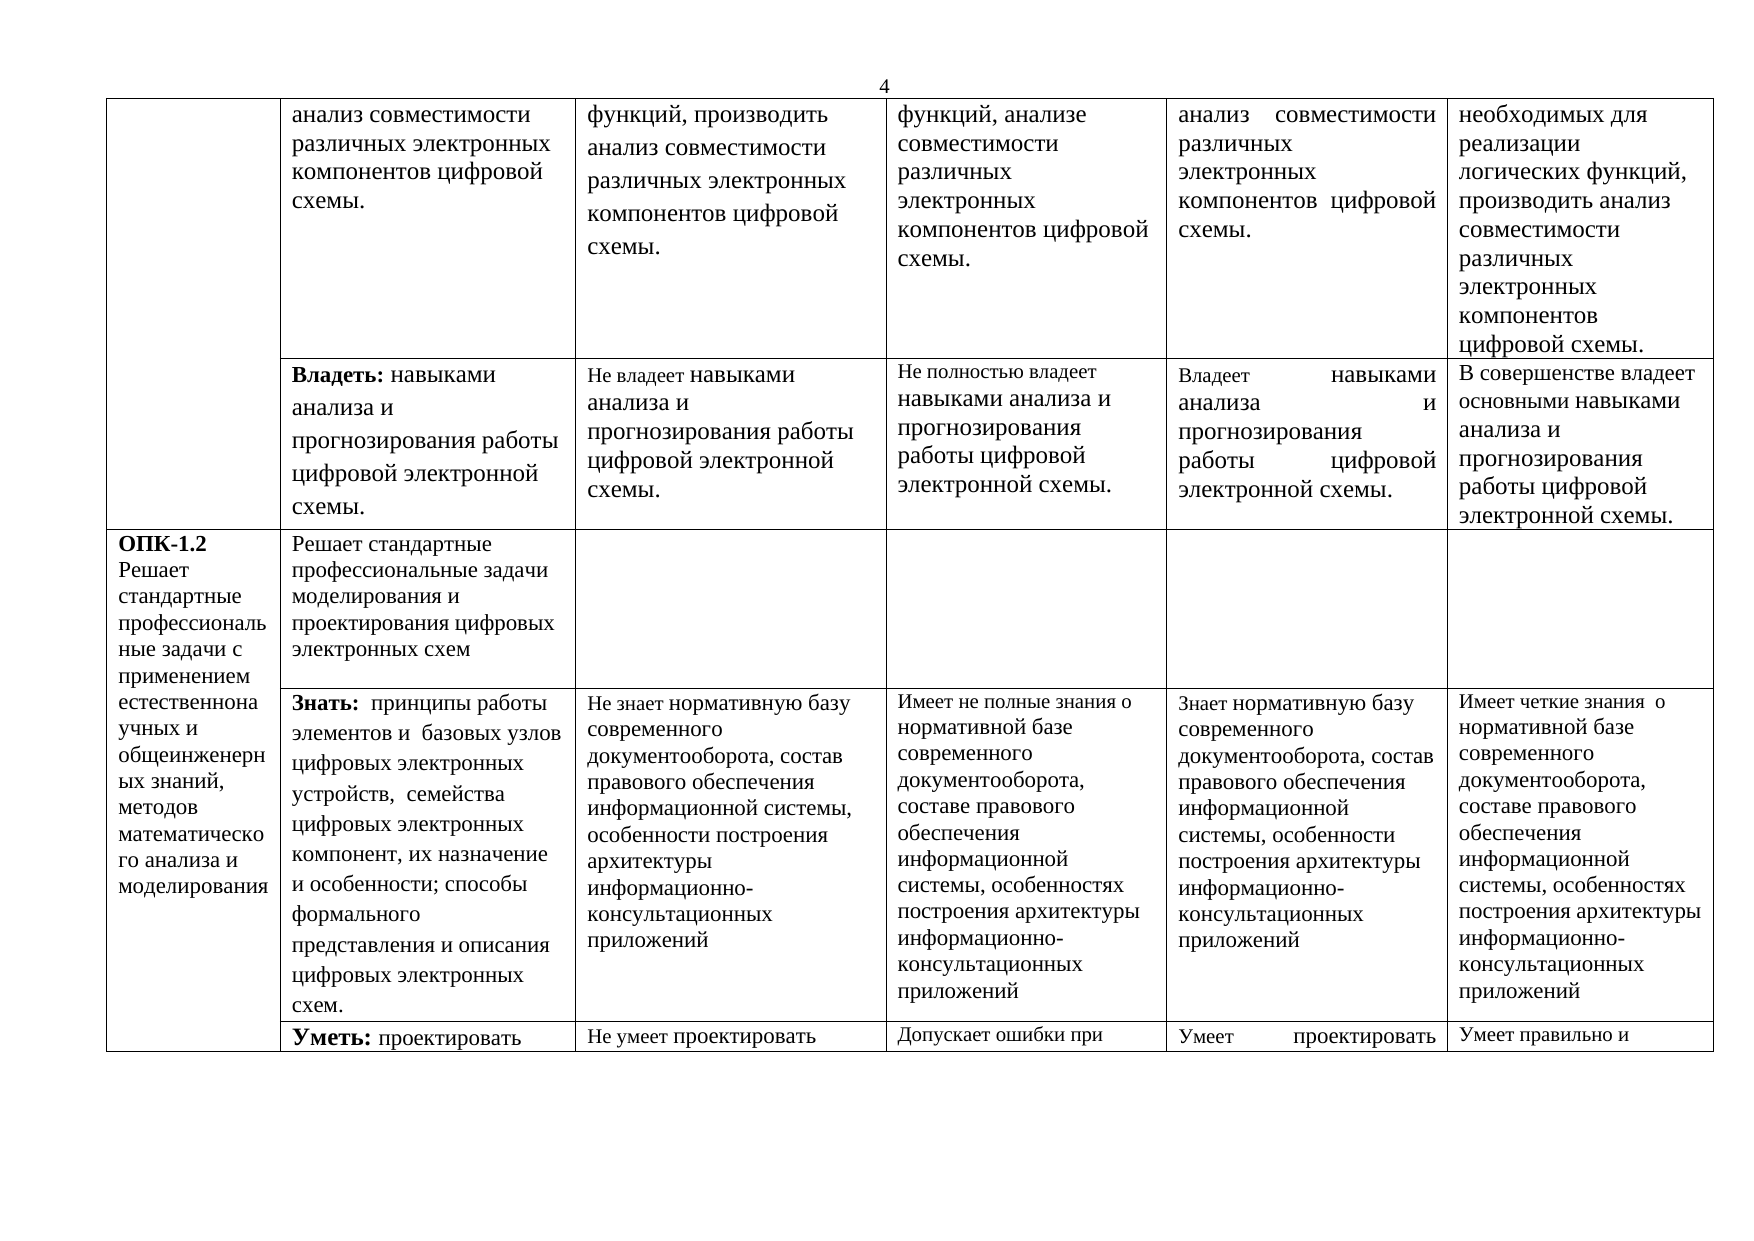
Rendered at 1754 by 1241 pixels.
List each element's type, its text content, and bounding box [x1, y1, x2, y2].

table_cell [281, 99, 575, 358]
table_cell ОПК-1.2 Решает стандартные профессиональные задачи с применением естественнонаучных и общеинженерных знаний, методов математического анализа и моделирования [107, 530, 280, 1051]
table_cell Имеет не полные знания о нормативной базе современного документооборота, составе правового обеспечения информационной системы, особенностях построения архитектуры информационно-консультационных приложений [887, 689, 1166, 1021]
table_cell Знает нормативную базу современного документооборота, состав правового обеспечения информационной системы, особенности построения архитектуры информационно-консультационных приложений [1167, 689, 1447, 1021]
table_cell [887, 530, 1166, 688]
table_cell Знать: принципы работы элементов и базовых узлов цифровых электронных устройств, семейства цифровых электронных компонент, их назначение и особенности; способы формального представления и описания цифровых электронных схем. [281, 689, 575, 1021]
table_cell Решает стандартные профессиональные задачи моделирования и проектирования цифровых электронных схем [281, 530, 575, 688]
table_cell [576, 99, 886, 358]
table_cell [887, 99, 1166, 358]
table_cell Не полностью владеет навыками анализа и прогнозирования работы цифровой электронной схемы. [887, 359, 1166, 529]
table_cell [1167, 530, 1447, 688]
table_cell В совершенстве владеет основными навыками анализа и прогнозирования работы цифровой электронной схемы. [1448, 359, 1713, 529]
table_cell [1448, 1022, 1713, 1051]
table_cell Не владеет навыками анализа и прогнозирования работы цифровой электронной схемы. [576, 359, 886, 529]
table_cell [1448, 530, 1713, 688]
table_cell Владеть: навыками анализа и прогнозирования работы цифровой электронной схемы. [281, 359, 575, 529]
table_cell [887, 1022, 1166, 1051]
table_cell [1167, 1022, 1447, 1051]
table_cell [1167, 99, 1447, 358]
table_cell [281, 1022, 575, 1051]
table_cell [1448, 99, 1713, 358]
table_cell Владеет навыками анализа и прогнозирования работы цифровой электронной схемы. [1167, 359, 1447, 529]
table_cell Имеет четкие знания о нормативной базе современного документооборота, составе правового обеспечения информационной системы, особенностях построения архитектуры информационно-консультационных приложений [1448, 689, 1713, 1021]
table_cell Не знает нормативную базу современного документооборота, состав правового обеспечения информационной системы, особенности построения архитектуры информационно-консультационных приложений [576, 689, 886, 1021]
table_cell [576, 1022, 886, 1051]
table_cell [576, 530, 886, 688]
